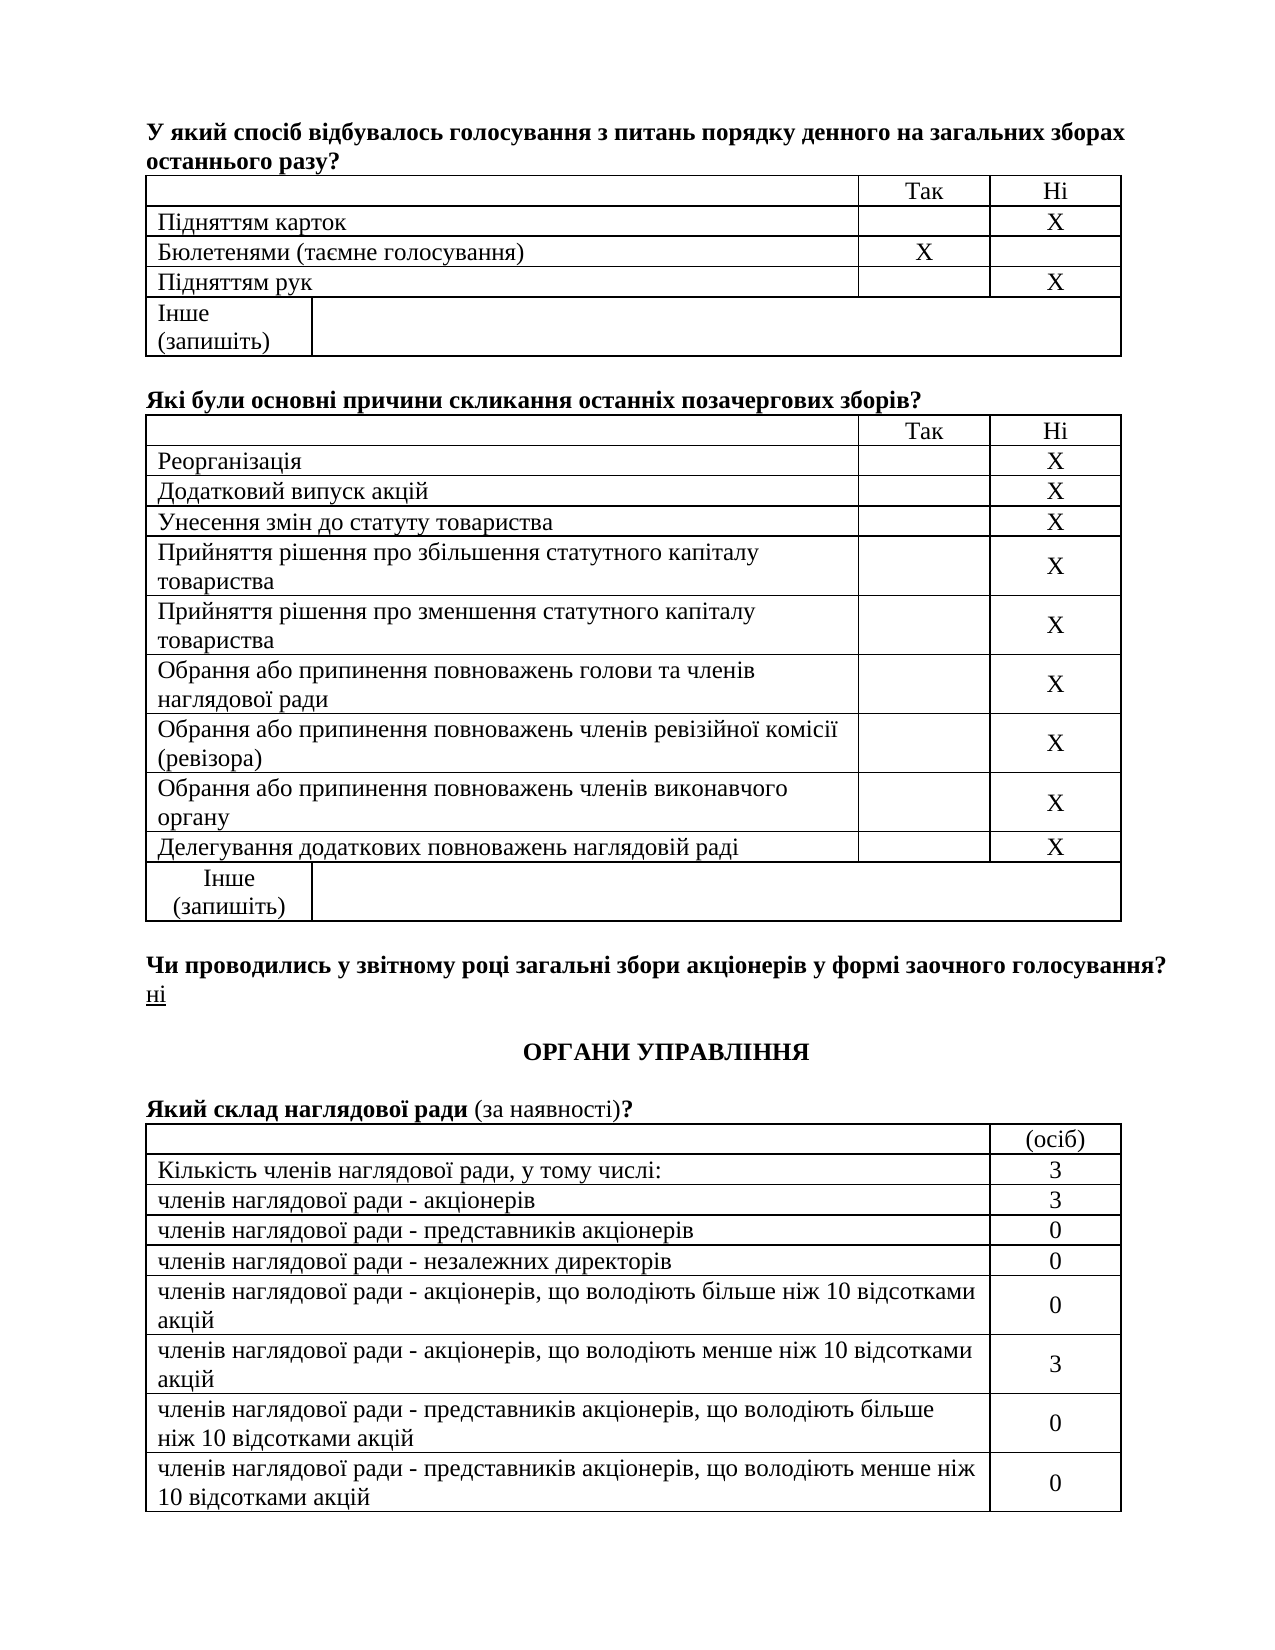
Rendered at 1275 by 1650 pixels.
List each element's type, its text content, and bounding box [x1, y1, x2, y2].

table_cell X [859, 237, 989, 266]
table_cell X [991, 446, 1120, 475]
table_header Ні [991, 176, 1120, 205]
table_cell [859, 773, 989, 831]
text Чи проводились у звітному році загальні збори акціонерів у формі заочного голосування? ні [146, 950, 1186, 1008]
table_cell 0 [991, 1246, 1120, 1274]
table_cell Бюлетенями (таємне голосування) [147, 237, 858, 266]
table_header [147, 176, 858, 205]
table_cell [313, 863, 1120, 920]
table_header (осіб) [991, 1125, 1120, 1153]
table_cell [859, 832, 989, 861]
table_header Так [859, 176, 989, 205]
table_cell [859, 267, 989, 296]
text Який склад наглядової ради (за наявності)? [146, 1094, 1186, 1123]
table_cell X [991, 596, 1120, 653]
table_cell [859, 507, 989, 535]
table_cell [859, 596, 989, 653]
table_cell Прийняття рішення про збільшення статутного капіталу товариства [147, 537, 858, 594]
table_cell [859, 655, 989, 713]
table_cell 3 [991, 1185, 1120, 1214]
table_cell Кількість членів наглядової ради, у тому числі: [147, 1155, 989, 1183]
table_cell 0 [991, 1453, 1120, 1511]
table_cell X [991, 714, 1120, 772]
table_cell Інше (запишіть) [147, 298, 311, 355]
table_cell членів наглядової ради - акціонерів [147, 1185, 989, 1214]
table_cell членів наглядової ради - акціонерів, що володіють менше ніж 10 відсотками акцій [147, 1335, 989, 1393]
table_cell Підняттям карток [147, 207, 858, 235]
text У який спосіб відбувалось голосування з питань порядку денного на загальних зборах останнього разу? [146, 117, 1186, 175]
table_cell Підняттям рук [147, 267, 858, 296]
table_cell членів наглядової ради - представників акціонерів, що володіють більше ніж 10 відсотками акцій [147, 1394, 989, 1452]
table_cell 3 [991, 1335, 1120, 1393]
table_header Так [859, 416, 989, 444]
table_cell Унесення змін до статуту товариства [147, 507, 858, 535]
table_cell членів наглядової ради - незалежних директорів [147, 1246, 989, 1274]
table_cell [313, 298, 1120, 355]
table_cell 3 [991, 1155, 1120, 1183]
table_cell членів наглядової ради - представників акціонерів, що володіють менше ніж 10 відсотками акцій [147, 1453, 989, 1511]
table_cell членів наглядової ради - представників акціонерів [147, 1216, 989, 1244]
table_cell Реорганізація [147, 446, 858, 475]
table_cell членів наглядової ради - акціонерів, що володіють більше ніж 10 відсотками акцій [147, 1276, 989, 1333]
table_cell X [991, 207, 1120, 235]
table_cell Делегування додаткових повноважень наглядовій раді [147, 832, 858, 861]
text Які були основні причини скликання останніх позачергових зборів? [146, 385, 1186, 414]
table_cell [859, 714, 989, 772]
table_header [147, 1125, 989, 1153]
table_cell X [991, 476, 1120, 505]
table_cell 0 [991, 1216, 1120, 1244]
table_cell X [991, 655, 1120, 713]
table_cell X [991, 507, 1120, 535]
table_cell 0 [991, 1276, 1120, 1333]
table_cell Обрання або припинення повноважень голови та членів наглядової ради [147, 655, 858, 713]
table_cell [859, 537, 989, 594]
table_header Ні [991, 416, 1120, 444]
table_cell [859, 207, 989, 235]
text ОРГАНИ УПРАВЛІННЯ [146, 1037, 1186, 1065]
table_header [147, 416, 858, 444]
table_cell 0 [991, 1394, 1120, 1452]
table_cell [859, 476, 989, 505]
table_cell X [991, 832, 1120, 861]
table_cell Обрання або припинення повноважень членів ревізійної комісії (ревізора) [147, 714, 858, 772]
table_cell X [991, 773, 1120, 831]
table_cell Прийняття рішення про зменшення статутного капіталу товариства [147, 596, 858, 653]
table_cell X [991, 537, 1120, 594]
table_cell Інше (запишіть) [147, 863, 311, 920]
table_cell X [991, 267, 1120, 296]
table_cell [859, 446, 989, 475]
table_cell [991, 237, 1120, 266]
table_cell Обрання або припинення повноважень членів виконавчого органу [147, 773, 858, 831]
table_cell Додатковий випуск акцій [147, 476, 858, 505]
